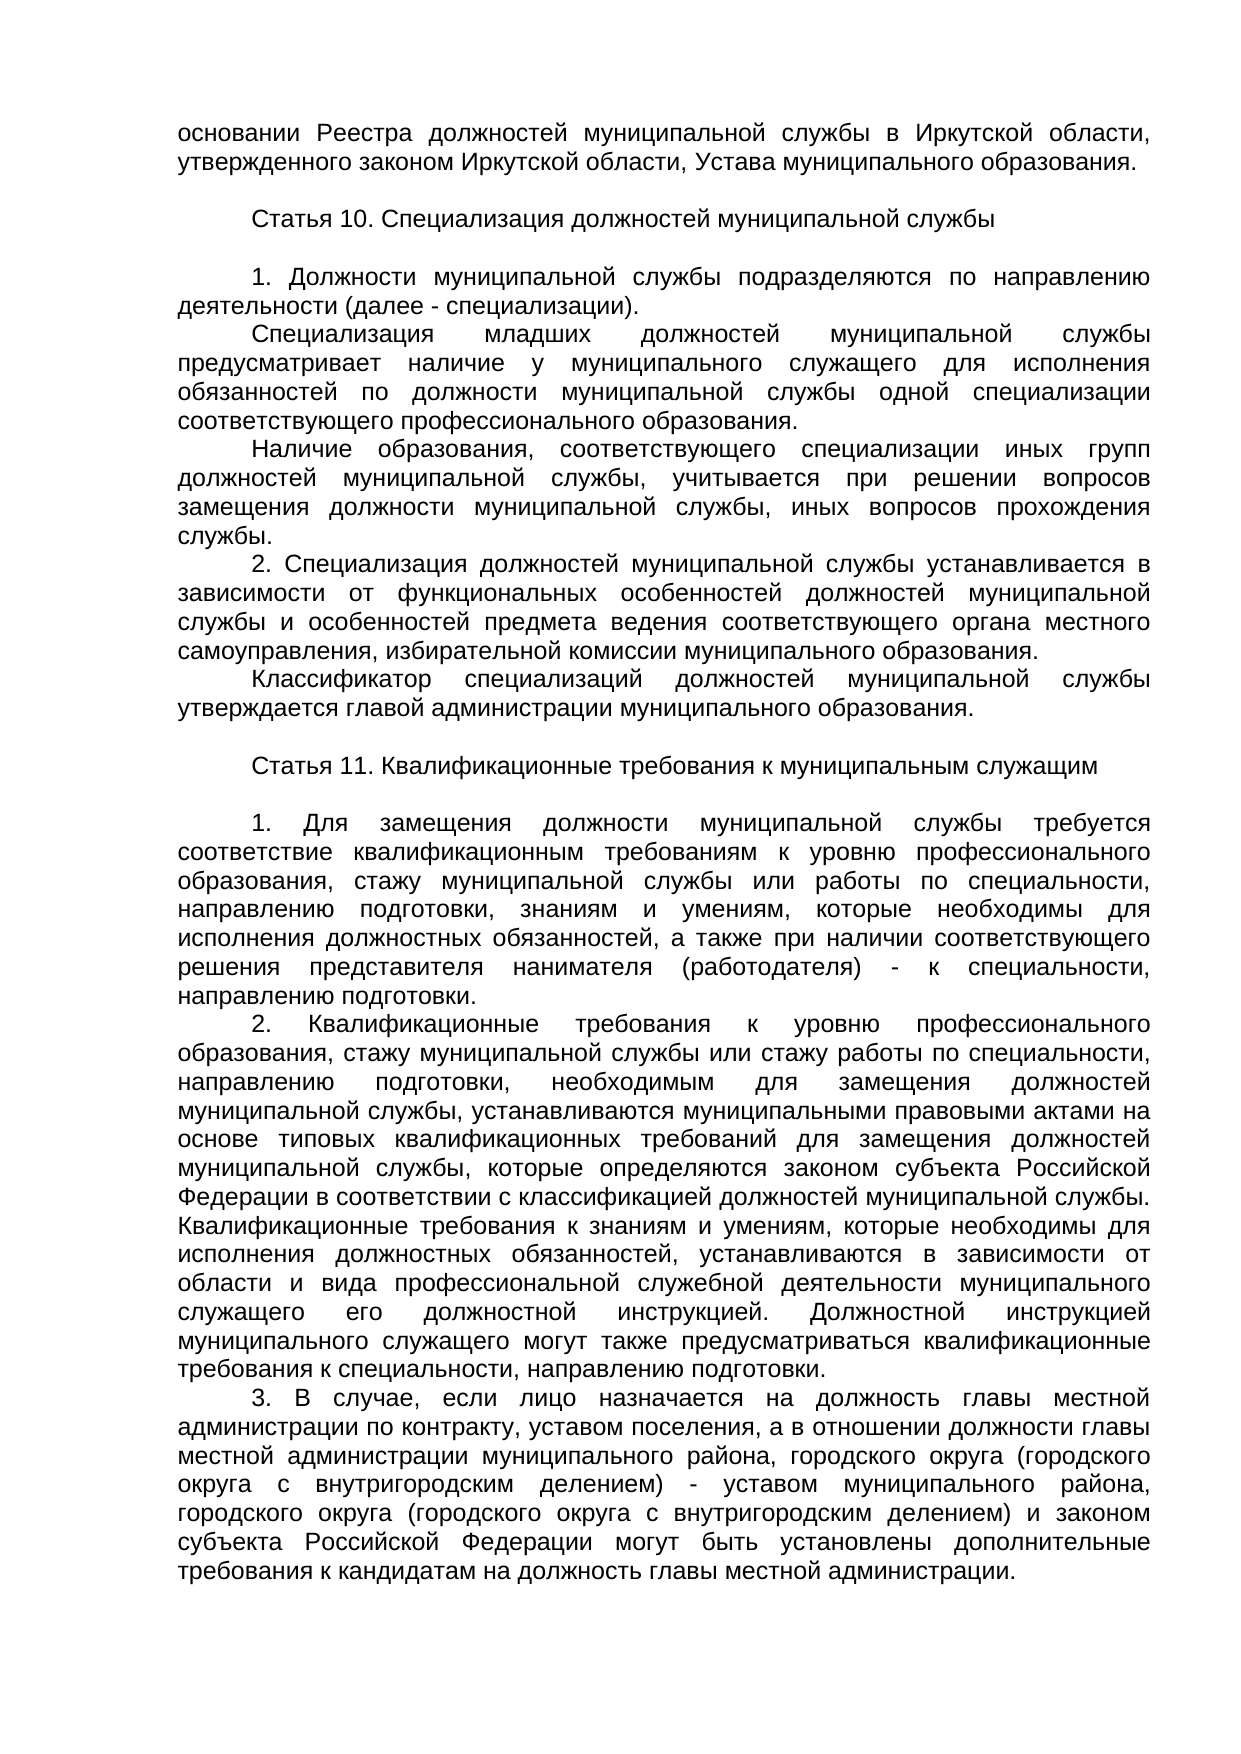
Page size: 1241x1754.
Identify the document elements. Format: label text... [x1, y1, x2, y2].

text 2. Специализация должностей муниципальной службы устанавливается в зависимости от функциональных особенностей должностей муниципальной службы и особенностей предмета ведения соответствующего органа местного самоуправления, избирательной комиссии муниципального образования. [177, 549, 1152, 664]
text Статья 10. Специализация должностей муниципальной службы [177, 204, 1152, 233]
text 2. Квалификационные требования к уровню профессионального образования, стажу муниципальной службы или стажу работы по специальности, направлению подготовки, необходимым для замещения должностей муниципальной службы, устанавливаются муниципальными правовыми актами на основе типовых квалификационных требований для замещения должностей муниципальной службы, которые определяются законом субъекта Российской Федерации в соответствии с классификацией должностей муниципальной службы. Квалификационные требования к знаниям и умениям, которые необходимы для исполнения должностных обязанностей, устанавливаются в зависимости от области и вида профессиональной служебной деятельности муниципального служащего его должностной инструкцией. Должностной инструкцией муниципального служащего могут также предусматриваться квалификационные требования к специальности, направлению подготовки. [177, 1009, 1152, 1383]
text Специализация младших должностей муниципальной службы предусматривает наличие у муниципального служащего для исполнения обязанностей по должности муниципальной службы одной специализации соответствующего профессионального образования. [177, 319, 1152, 434]
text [177, 118, 1152, 176]
text 3. В случае, если лицо назначается на должность главы местной администрации по контракту, уставом поселения, а в отношении должности главы местной администрации муниципального района, городского округа (городского округа с внутригородским делением) - уставом муниципального района, городского округа (городского округа с внутригородским делением) и законом субъекта Российской Федерации могут быть установлены дополнительные требования к кандидатам на должность главы местной администрации. [177, 1383, 1152, 1584]
text 1. Для замещения должности муниципальной службы требуется соответствие квалификационным требованиям к уровню профессионального образования, стажу муниципальной службы или работы по специальности, направлению подготовки, знаниям и умениям, которые необходимы для исполнения должностных обязанностей, а также при наличии соответствующего решения представителя нанимателя (работодателя) - к специальности, направлению подготовки. [177, 808, 1152, 1009]
text 1. Должности муниципальной службы подразделяются по направлению деятельности (далее - специализации). [177, 262, 1152, 319]
text Наличие образования, соответствующего специализации иных групп должностей муниципальной службы, учитывается при решении вопросов замещения должности муниципальной службы, иных вопросов прохождения службы. [177, 434, 1152, 549]
text Статья 11. Квалификационные требования к муниципальным служащим [177, 751, 1152, 779]
text Классификатор специализаций должностей муниципальной службы утверждается главой администрации муниципального образования. [177, 664, 1152, 722]
